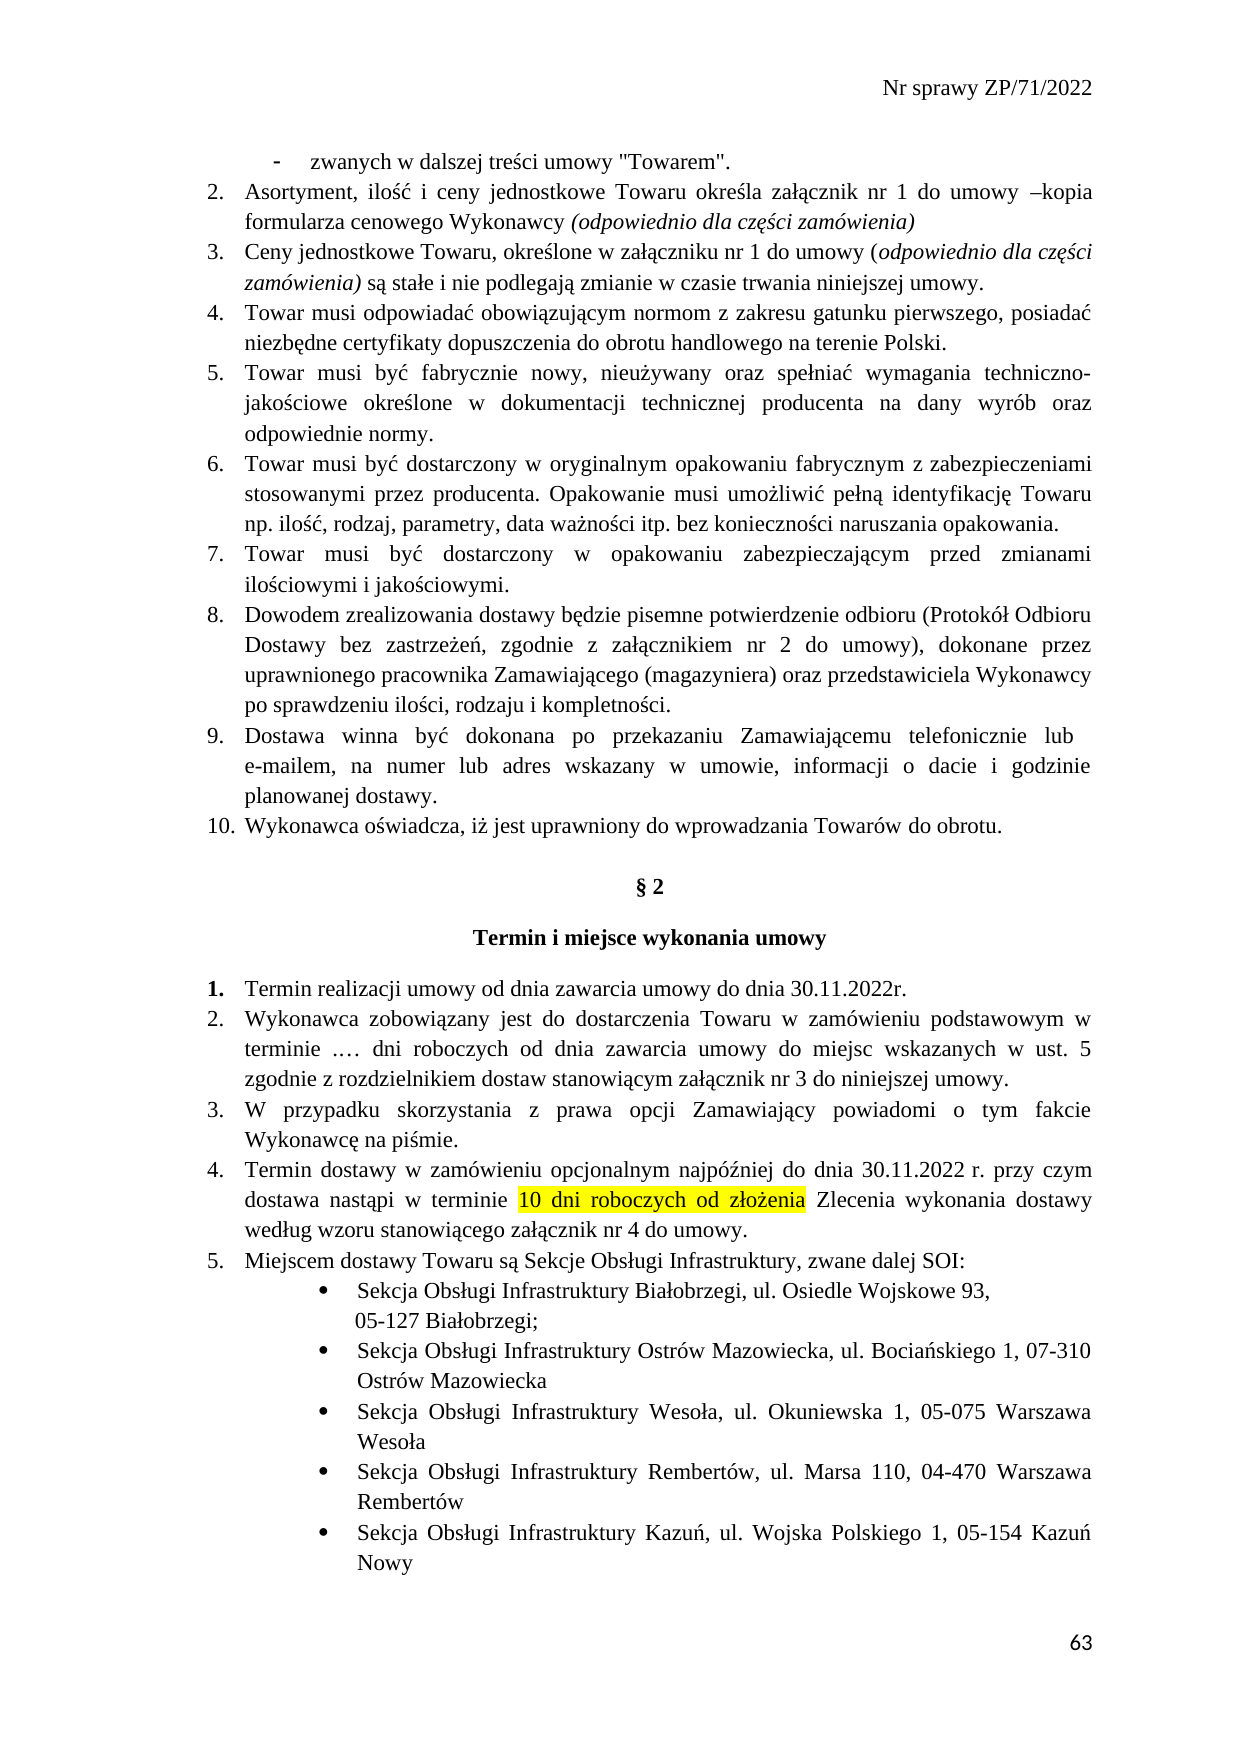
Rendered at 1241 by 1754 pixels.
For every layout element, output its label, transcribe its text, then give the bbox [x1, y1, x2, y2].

list Dostawa winna być dokonana po przekazaniu Zamawiającemu telefonicznie lub e-mailem, na numer lub adres wskazany w umowie, informacji o dacie i godzinie planowanej dostawy. [207, 722, 1092, 808]
list Towar musi być dostarczony w opakowaniu zabezpieczającym przed zmianami ilościowymi i jakościowymi. [207, 540, 1092, 597]
list zwanych w dalszej treści umowy "Towarem". [273, 148, 1092, 174]
text § 2 [207, 873, 1092, 899]
list Wykonawca zobowiązany jest do dostarczenia Towaru w zamówieniu podstawowym w terminie .… dni roboczych od dnia zawarcia umowy do miejsc wskazanych w ust. 5 zgodnie z rozdzielnikiem dostaw stanowiącym załącznik nr 3 do niniejszej umowy. [207, 1005, 1092, 1092]
list Towar musi odpowiadać obowiązującym normom z zakresu gatunku pierwszego, posiadać niezbędne certyfikaty dopuszczenia do obrotu handlowego na terenie Polski. [207, 299, 1092, 355]
text Termin i miejsce wykonania umowy [207, 924, 1092, 950]
list Sekcja Obsługi Infrastruktury Białobrzegi, ul. Osiedle Wojskowe 93, [319, 1277, 1092, 1303]
list Ceny jednostkowe Towaru, określone w załączniku nr 1 do umowy (odpowiednio dla części zamówienia) są stałe i nie podlegają zmianie w czasie trwania niniejszej umowy. [207, 238, 1092, 295]
list Sekcja Obsługi Infrastruktury Ostrów Mazowiecka, ul. Bociańskiego 1, 07-310 Ostrów Mazowiecka [319, 1337, 1092, 1394]
list Towar musi być dostarczony w oryginalnym opakowaniu fabrycznym z zabezpieczeniami stosowanymi przez producenta. Opakowanie musi umożliwić pełną identyfikację Towaru np. ilość, rodzaj, parametry, data ważności itp. bez konieczności naruszania opakowania. [207, 450, 1092, 537]
list Asortyment, ilość i ceny jednostkowe Towaru określa załącznik nr 1 do umowy –kopia formularza cenowego Wykonawcy (odpowiednio dla części zamówienia) [207, 178, 1092, 234]
list Sekcja Obsługi Infrastruktury Rembertów, ul. Marsa 110, 04-470 Warszawa Rembertów [319, 1458, 1092, 1515]
list Sekcja Obsługi Infrastruktury Kazuń, ul. Wojska Polskiego 1, 05-154 Kazuń Nowy [319, 1518, 1092, 1575]
list Termin dostawy w zamówieniu opcjonalnym najpóźniej do dnia 30.11.2022 r. przy czym dostawa nastąpi w terminie 10 dni roboczych od złożenia Zlecenia wykonania dostawy według wzoru stanowiącego załącznik nr 4 do umowy. [207, 1156, 1092, 1243]
text 05-127 Białobrzegi; [354, 1307, 1092, 1333]
list Dowodem zrealizowania dostawy będzie pisemne potwierdzenie odbioru (Protokół Odbioru Dostawy bez zastrzeżeń, zgodnie z załącznikiem nr 2 do umowy), dokonane przez uprawnionego pracownika Zamawiającego (magazyniera) oraz przedstawiciela Wykonawcy po sprawdzeniu ilości, rodzaju i kompletności. [207, 601, 1092, 718]
list Wykonawca oświadcza, iż jest uprawniony do wprowadzania Towarów do obrotu. [207, 812, 1092, 839]
list Towar musi być fabrycznie nowy, nieużywany oraz spełniać wymagania techniczno-jakościowe określone w dokumentacji technicznej producenta na dany wyrób oraz odpowiednie normy. [207, 359, 1092, 446]
list Miejscem dostawy Towaru są Sekcje Obsługi Infrastruktury, zwane dalej SOI: [207, 1247, 1092, 1273]
list Termin realizacji umowy od dnia zawarcia umowy do dnia 30.11.2022r. [207, 975, 1092, 1001]
list Sekcja Obsługi Infrastruktury Wesoła, ul. Okuniewska 1, 05-075 Warszawa Wesoła [319, 1398, 1092, 1454]
list W przypadku skorzystania z prawa opcji Zamawiający powiadomi o tym fakcie Wykonawcę na piśmie. [207, 1096, 1092, 1152]
